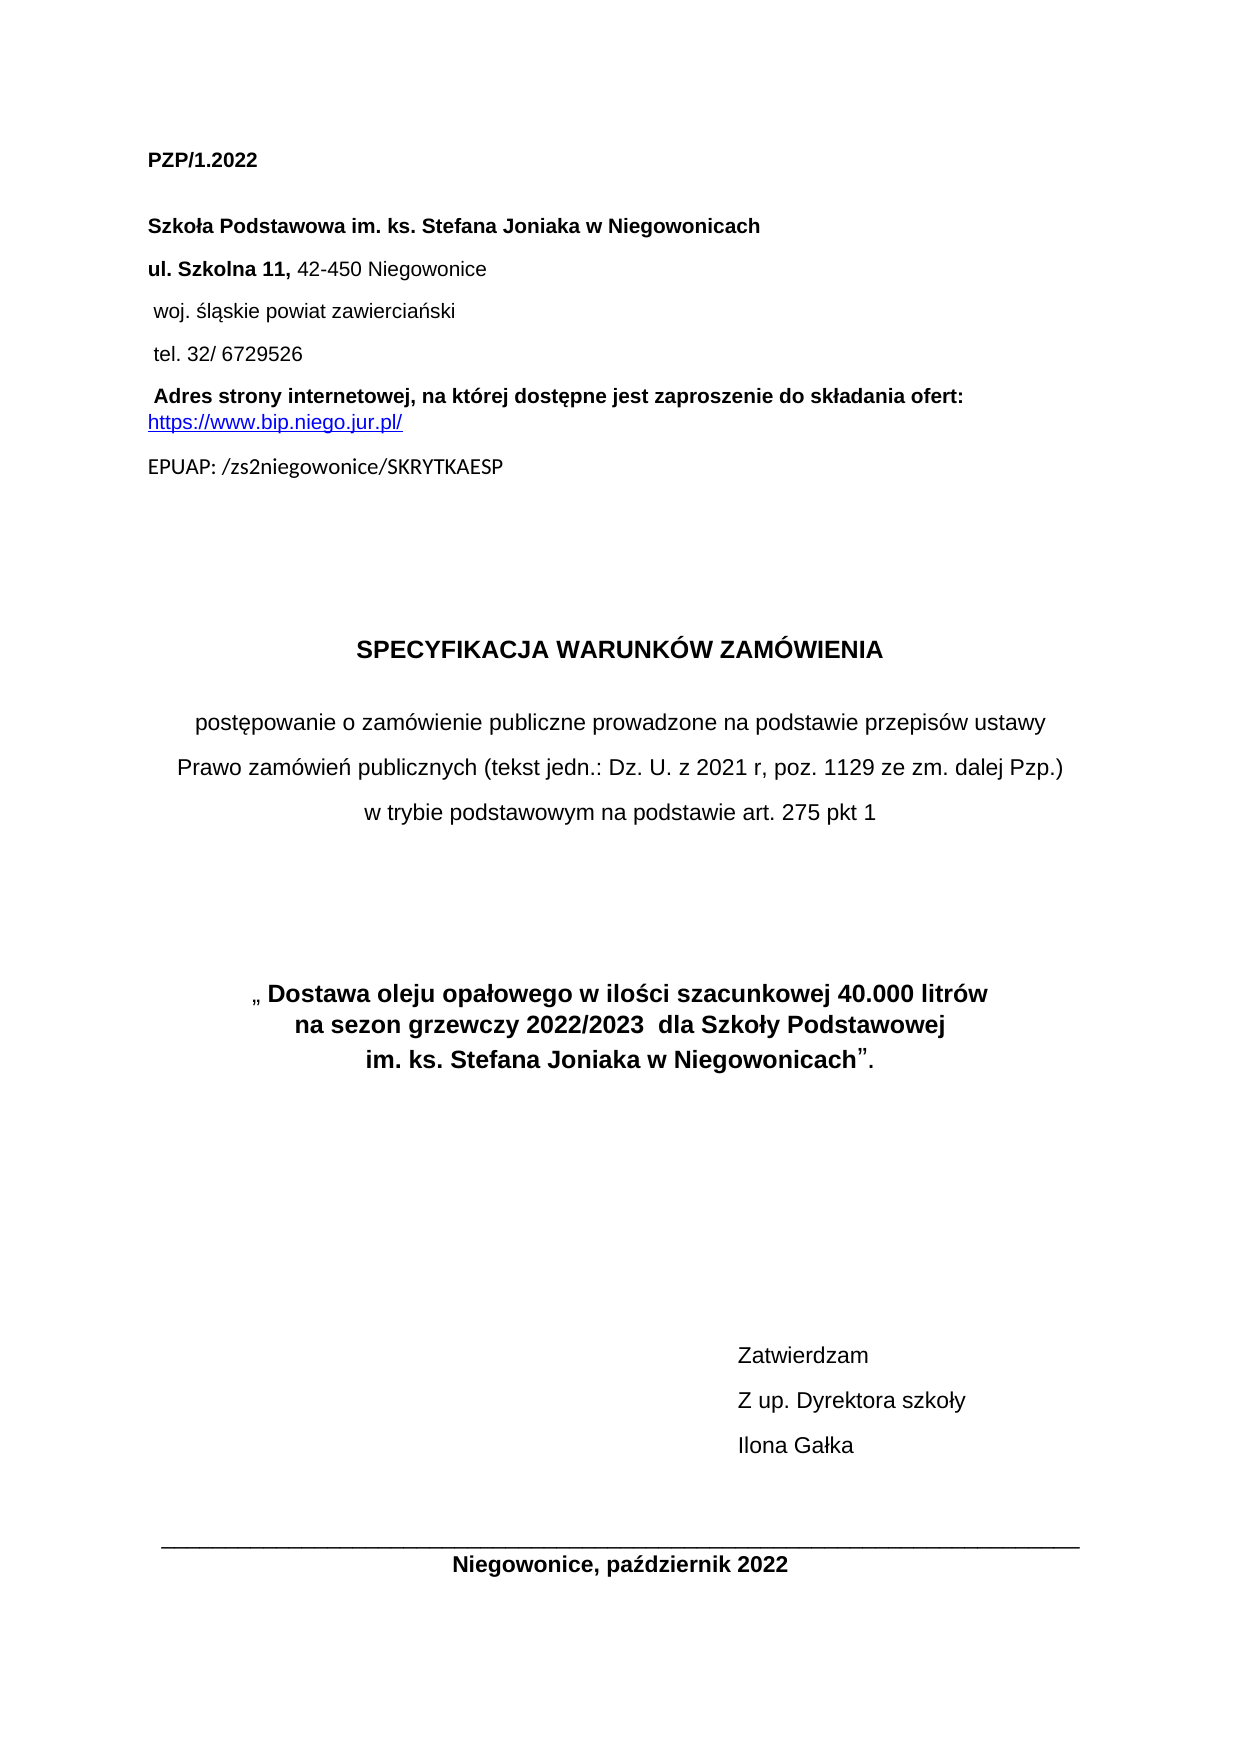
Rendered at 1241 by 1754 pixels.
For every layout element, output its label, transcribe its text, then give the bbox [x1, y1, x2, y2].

subtitle SPECYFIKACJA WARUNKÓW ZAMÓWIENIA [148, 634, 1093, 663]
text PZP/1.2022 [148, 148, 1093, 172]
text tel. 32/ 6729526 [148, 342, 1093, 366]
text Adres strony internetowej, na której dostępne jest zaproszenie do składania ofert: https://www.bip.niego.jur.pl/ [148, 384, 1093, 434]
text Ilona Gałka [664, 1432, 1093, 1459]
text Prawo zamówień publicznych (tekst jedn.: Dz. U. z 2021 r, poz. 1129 ze zm. dalej Pzp.) [148, 753, 1093, 780]
text w trybie podstawowym na podstawie art. 275 pkt 1 [148, 799, 1093, 825]
text Szkoła Podstawowa im. ks. Stefana Joniaka w Niegowonicach [148, 214, 1093, 238]
text woj. śląskie powiat zawierciański [148, 299, 1093, 323]
text ________________________________________________________________________ Niegowonice, październik 2022 [148, 1523, 1093, 1577]
text ul. Szkolna 11, 42-450 Niegowonice [148, 257, 1093, 281]
text postępowanie o zamówienie publiczne prowadzone na podstawie przepisów ustawy [148, 708, 1093, 735]
text „ Dostawa oleju opałowego w ilości szacunkowej 40.000 litrów na sezon grzewczy 2022/2023 dla Szkoły Podstawowej im. ks. Stefana Joniaka w Niegowonicach”. [148, 979, 1093, 1075]
text Z up. Dyrektora szkoły [664, 1387, 1093, 1414]
text Zatwierdzam [664, 1342, 1093, 1368]
text EPUAP: /zs2niegowonice/SKRYTKAESP [148, 452, 1093, 480]
